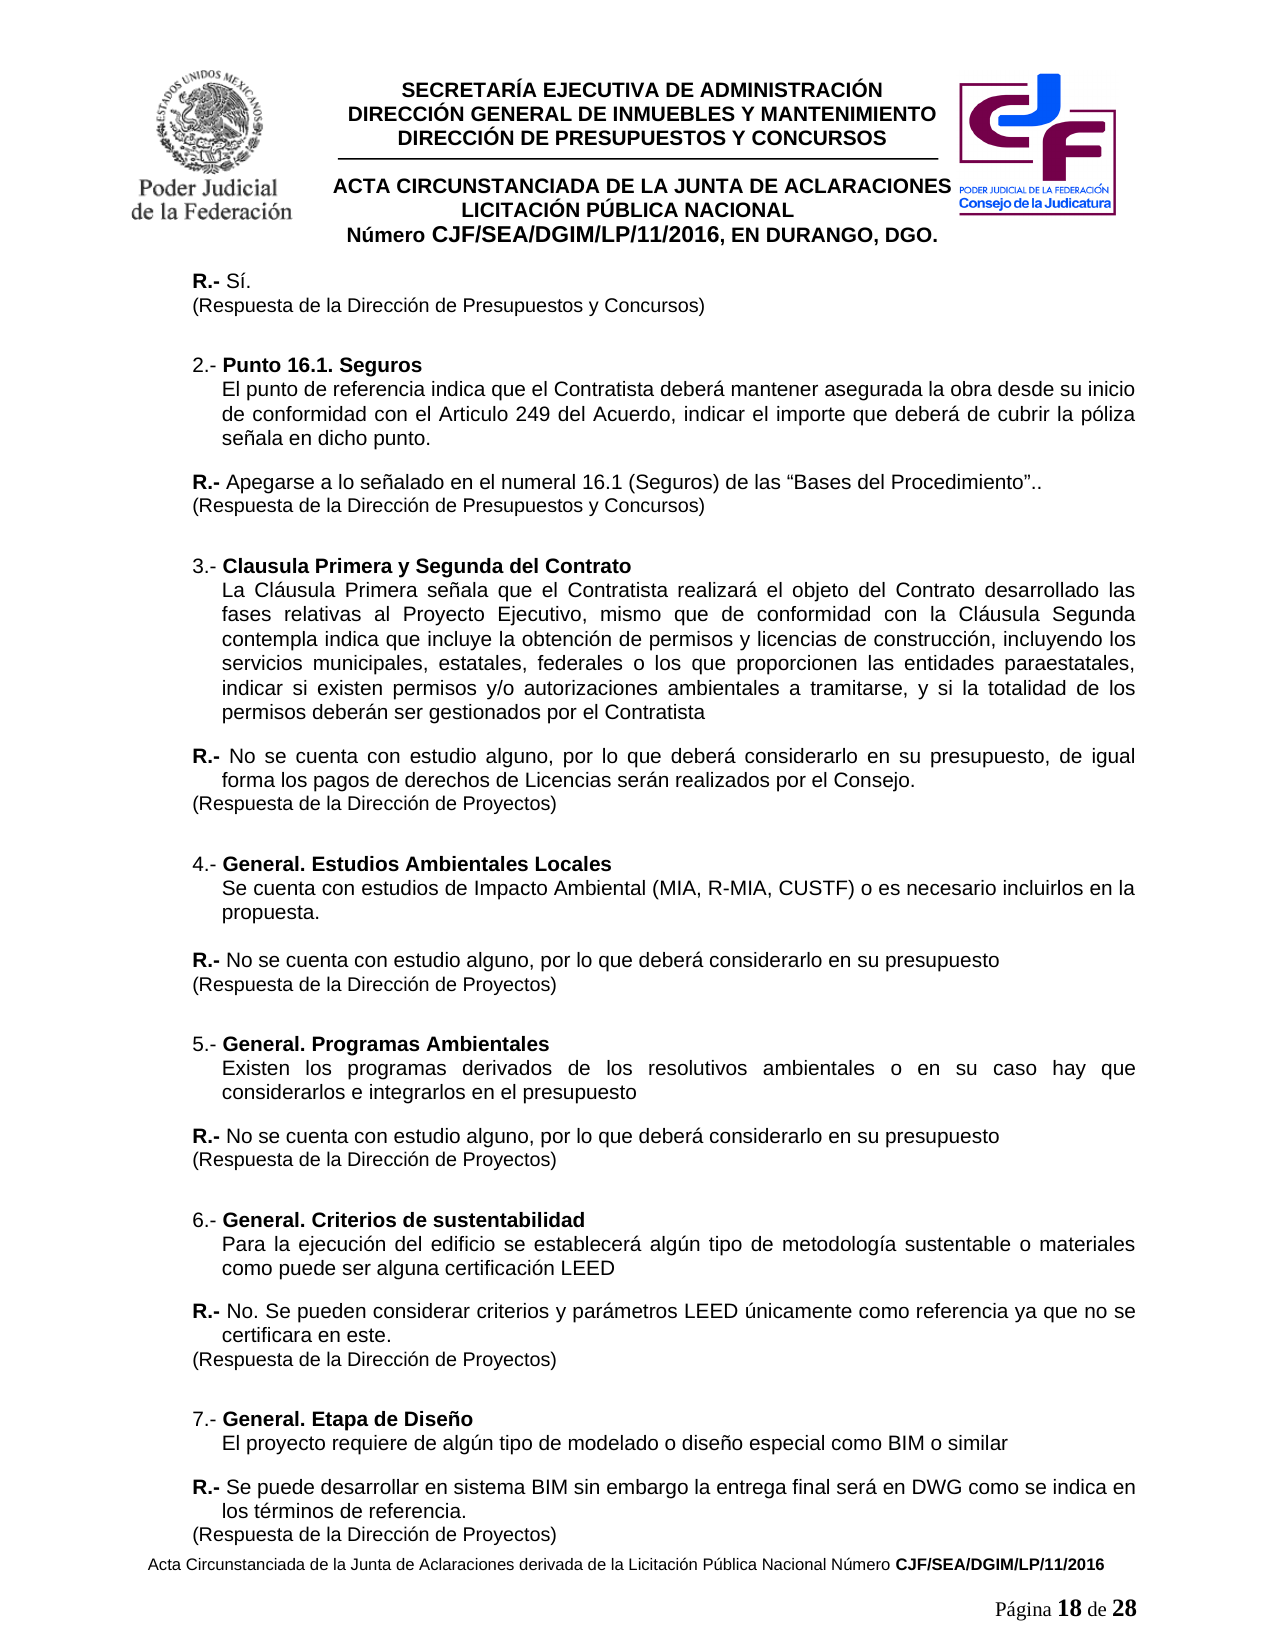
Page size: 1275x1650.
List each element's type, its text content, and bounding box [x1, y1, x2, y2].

text 2.- Punto 16.1. Seguros [192, 353, 1137, 377]
text El punto de referencia indica que el Contratista deberá mantener asegurada la obra desde su inicio de conformidad con el Articulo 249 del Acuerdo, indicar el importe que deberá de cubrir la póliza señala en dicho punto. [222, 377, 1137, 450]
text 5.- General. Programas Ambientales [192, 1032, 1137, 1056]
text R.- Sí. [192, 269, 1137, 293]
text Para la ejecución del edificio se establecerá algún tipo de metodología sustentable o materiales como puede ser alguna certificación LEED [222, 1231, 1137, 1279]
text 3.- Clausula Primera y Segunda del Contrato [192, 554, 1137, 578]
text (Respuesta de la Dirección de Proyectos) [192, 1523, 1137, 1546]
text Existen los programas derivados de los resolutivos ambientales o en su caso hay que considerarlos e integrarlos en el presupuesto [222, 1056, 1137, 1104]
picture [131, 70, 293, 220]
text R.- Se puede desarrollar en sistema BIM sin embargo la entrega final será en DWG como se indica en los términos de referencia. [192, 1474, 1137, 1523]
text El proyecto requiere de algún tipo de modelado o diseño especial como BIM o similar [222, 1431, 1137, 1455]
text (Respuesta de la Dirección de Proyectos) [192, 972, 1137, 995]
text R.- Apegarse a lo señalado en el numeral 16.1 (Seguros) de las “Bases del Procedimiento”.. [192, 470, 1137, 494]
text R.- No. Se pueden considerar criterios y parámetros LEED únicamente como referencia ya que no se certificara en este. [192, 1299, 1137, 1347]
text La Cláusula Primera señala que el Contratista realizará el objeto del Contrato desarrollado las fases relativas al Proyecto Ejecutivo, mismo que de conformidad con la Cláusula Segunda contempla indica que incluye la obtención de permisos y licencias de construcción, incluyendo los servicios municipales, estatales, federales o los que proporcionen las entidades paraestatales, indicar si existen permisos y/o autorizaciones ambientales a tramitarse, y si la totalidad de los permisos deberán ser gestionados por el Contratista [222, 578, 1137, 724]
text Se cuenta con estudios de Impacto Ambiental (MIA, R-MIA, CUSTF) o es necesario incluirlos en la propuesta. [222, 876, 1137, 924]
text (Respuesta de la Dirección de Proyectos) [192, 1148, 1137, 1171]
text (Respuesta de la Dirección de Proyectos) [192, 792, 1137, 815]
text 7.- General. Etapa de Diseño [192, 1407, 1137, 1431]
text (Respuesta de la Dirección de Presupuestos y Concursos) [192, 294, 1137, 316]
text R.- No se cuenta con estudio alguno, por lo que deberá considerarlo en su presupuesto [192, 948, 1137, 972]
picture [955, 70, 1120, 220]
text (Respuesta de la Dirección de Proyectos) [192, 1347, 1137, 1370]
text (Respuesta de la Dirección de Presupuestos y Concursos) [192, 494, 1137, 517]
text 4.- General. Estudios Ambientales Locales [192, 852, 1137, 876]
text R.- No se cuenta con estudio alguno, por lo que deberá considerarlo en su presupuesto [192, 1123, 1137, 1147]
text R.- No se cuenta con estudio alguno, por lo que deberá considerarlo en su presupuesto, de igual forma los pagos de derechos de Licencias serán realizados por el Consejo. [192, 743, 1137, 792]
text 6.- General. Criterios de sustentabilidad [192, 1207, 1137, 1231]
